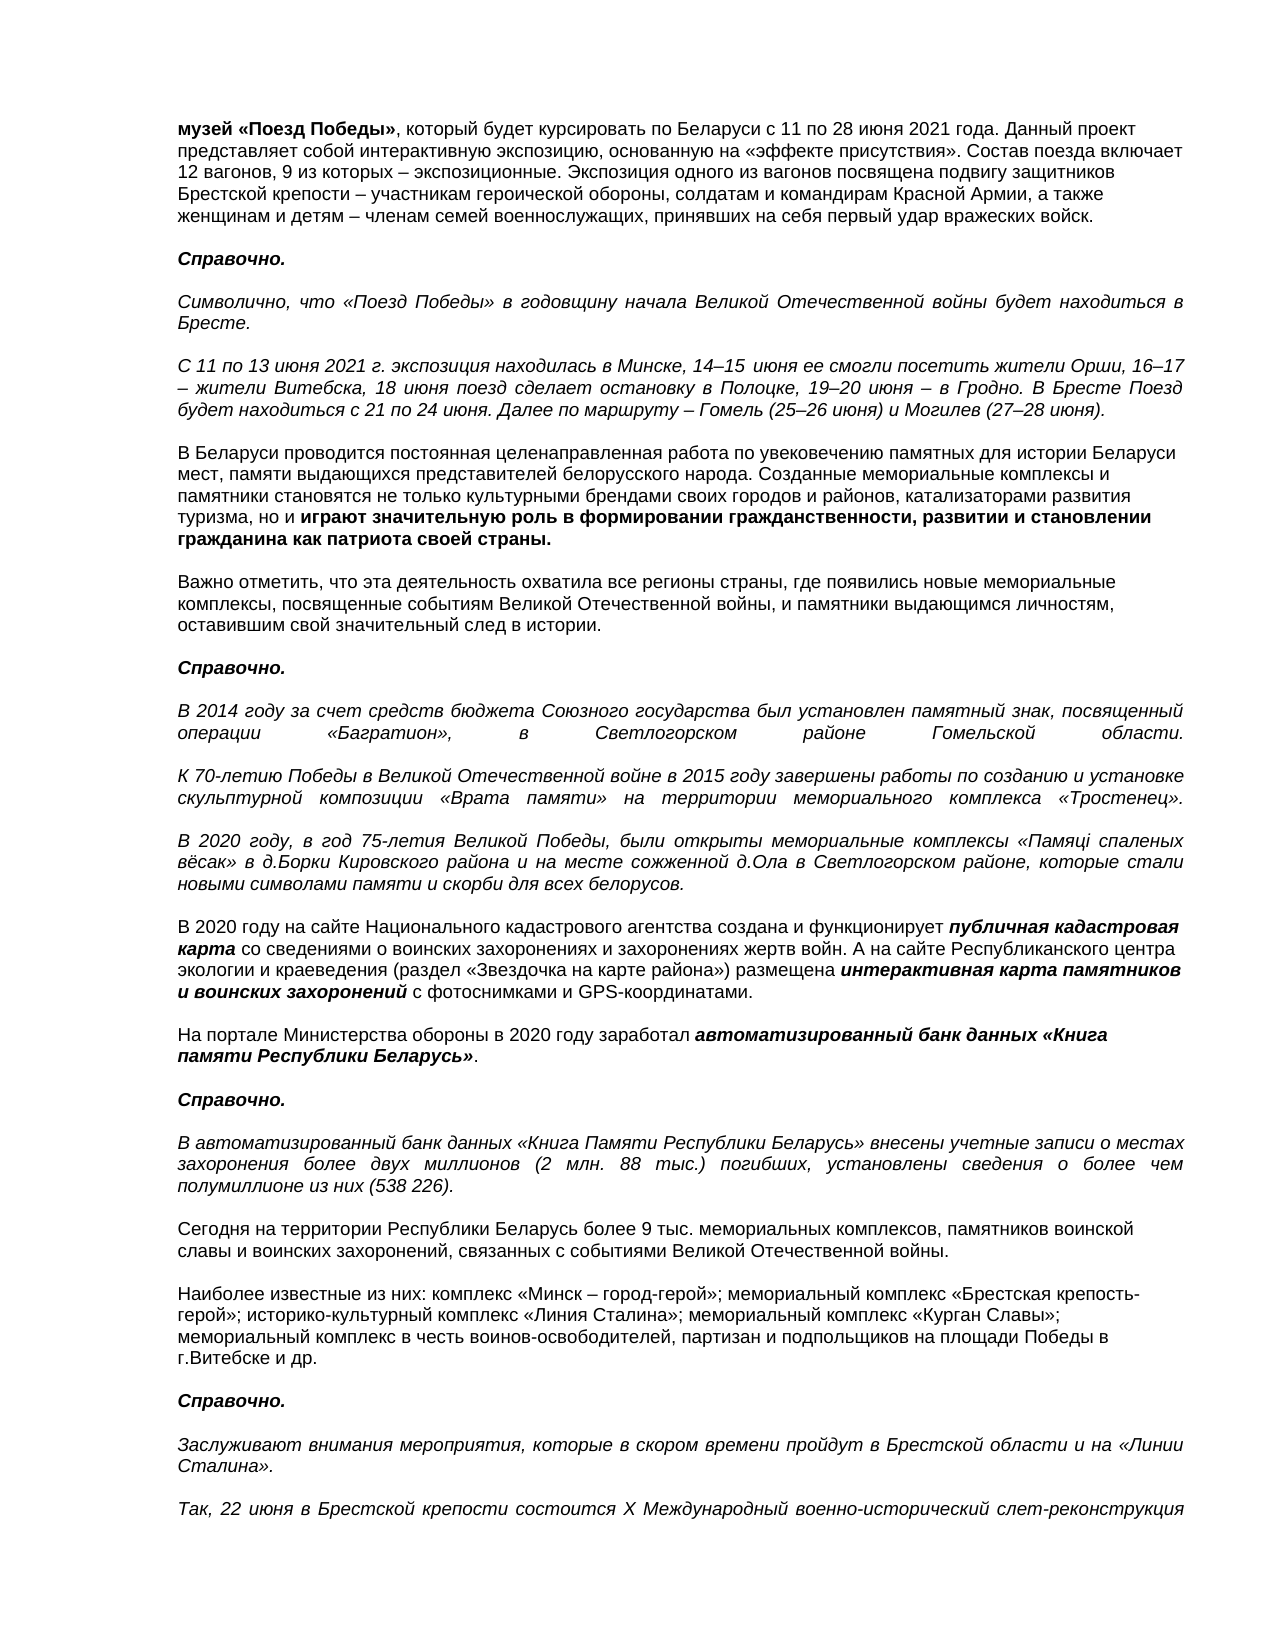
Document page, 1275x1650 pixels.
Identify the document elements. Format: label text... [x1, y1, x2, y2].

text В автоматизированный банк данных «Книга Памяти Республики Беларусь» внесены учетные записи о местах захоронения более двух миллионов (2 млн. 88 тыс.) погибших, установлены сведения о более чем полумиллионе из них (538 226). [177, 1132, 1186, 1196]
text Символично, что «Поезд Победы» в годовщину начала Великой Отечественной войны будет находиться в Бресте. С 11 по 13 июня 2021 г. экспозиция находилась в Минске, 14–15 июня ее смогли посетить жители Орши, 16–17 – жители Витебска, 18 июня поезд сделает остановку в Полоцке, 19–20 июня – в Гродно. В Бресте Поезд будет находиться с 21 по 24 июня. Далее по маршруту – Гомель (25–26 июня) и Могилев (27–28 июня). [177, 291, 1186, 420]
text В 2020 году на сайте Национального кадастрового агентства создана и функционирует публичная кадастровая карта со сведениями о воинских захоронениях и захоронениях жертв войн. А на сайте Республиканского центра экологии и краеведения (раздел «Звездочка на карте района») размещена интерактивная карта памятников и воинских захоронений с фотоснимками и GPS-координатами. На портале Министерства обороны в 2020 году заработал автоматизированный банк данных «Книга памяти Республики Беларусь». Справочно. [177, 894, 1186, 1132]
text Сегодня на территории Республики Беларусь более 9 тыс. мемориальных комплексов, памятников воинской славы и воинских захоронений, связанных с событиями Великой Отечественной войны. Наиболее известные из них: комплекс «Минск – город-герой»; мемориальный комплекс «Брестская крепость-герой»; историко-культурный комплекс «Линия Сталина»; мемориальный комплекс «Курган Славы»; мемориальный комплекс в честь воинов-освободителей, партизан и подпольщиков на площади Победы в г.Витебске и др. Справочно. [177, 1196, 1186, 1433]
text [177, 118, 1186, 291]
text В Беларуси проводится постоянная целенаправленная работа по увековечению памятных для истории Беларуси мест, памяти выдающихся представителей белорусского народа. Созданные мемориальные комплексы и памятники становятся не только культурными брендами своих городов и районов, катализаторами развития туризма, но и играют значительную роль в формировании гражданственности, развитии и становлении гражданина как патриота своей страны. Важно отметить, что эта деятельность охватила все регионы страны, где появились новые мемориальные комплексы, посвященные событиям Великой Отечественной войны, и памятники выдающимся личностям, оставившим свой значительный след в истории. Справочно. [177, 420, 1186, 700]
text В 2014 году за счет средств бюджета Союзного государства был установлен памятный знак, посвященный операции «Багратион», в Светлогорском районе Гомельской области. К 70-летию Победы в Великой Отечественной войне в 2015 году завершены работы по созданию и установке скульптурной композиции «Врата памяти» на территории мемориального комплекса «Тростенец». В 2020 году, в год 75-летия Великой Победы, были открыты мемориальные комплексы «Памяці спаленых вёсак» в д.Борки Кировского района и на месте сожженной д.Ола в Светлогорском районе, которые стали новыми символами памяти и скорби для всех белорусов. [177, 700, 1186, 894]
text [177, 1433, 1186, 1520]
